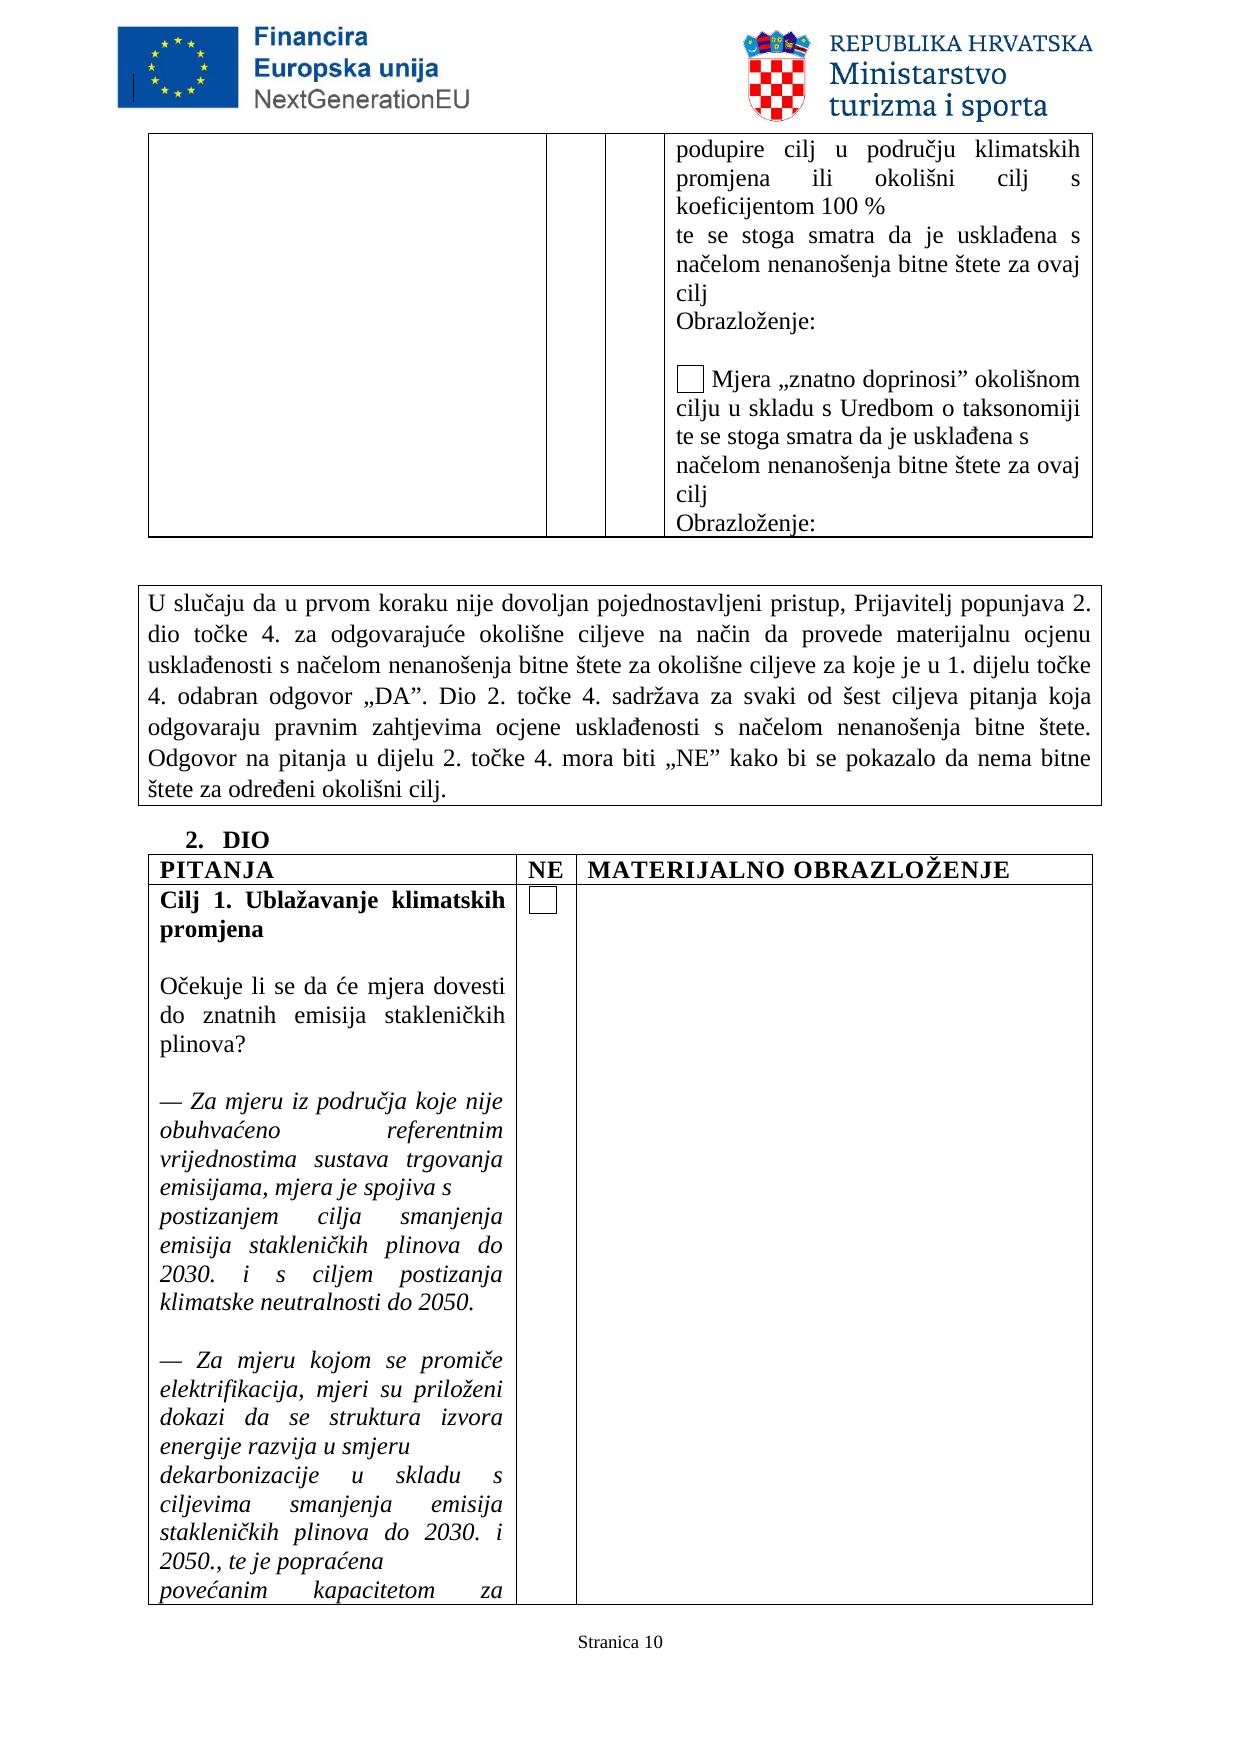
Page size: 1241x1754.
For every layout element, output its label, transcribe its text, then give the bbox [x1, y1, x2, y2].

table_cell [665, 134, 1092, 536]
table_header pitanja [149, 855, 516, 884]
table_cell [149, 885, 516, 1604]
table_cell [517, 885, 576, 1604]
text U slučaju da u prvom koraku nije dovoljan pojednostavljeni pristup, Prijavitelj popunjava 2. dio točke 4. za odgovarajuće okolišne ciljeve na način da provede materijalnu ocjenu usklađenosti s načelom nenanošenja bitne štete za okolišne ciljeve za koje je u 1. dijelu točke 4. odabran odgovor „DA”. Dio 2. točke 4. sadržava za svaki od šest ciljeva pitanja koja odgovaraju pravnim zahtjevima ocjene usklađenosti s načelom nenanošenja bitne štete. Odgovor na pitanja u dijelu 2. točke 4. mora biti „NE” kako bi se pokazalo da nema bitne štete za određeni okolišni cilj. [139, 586, 1101, 805]
table_header MATERIJALNO OBRAZLOŽENJE [577, 855, 1092, 884]
picture [112, 21, 491, 113]
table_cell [149, 134, 546, 536]
table_header NE [517, 855, 576, 884]
table_cell [606, 134, 664, 536]
picture [742, 30, 1093, 122]
table_cell [547, 134, 605, 536]
list DIO [185, 825, 1092, 854]
table_cell [577, 885, 1092, 1604]
